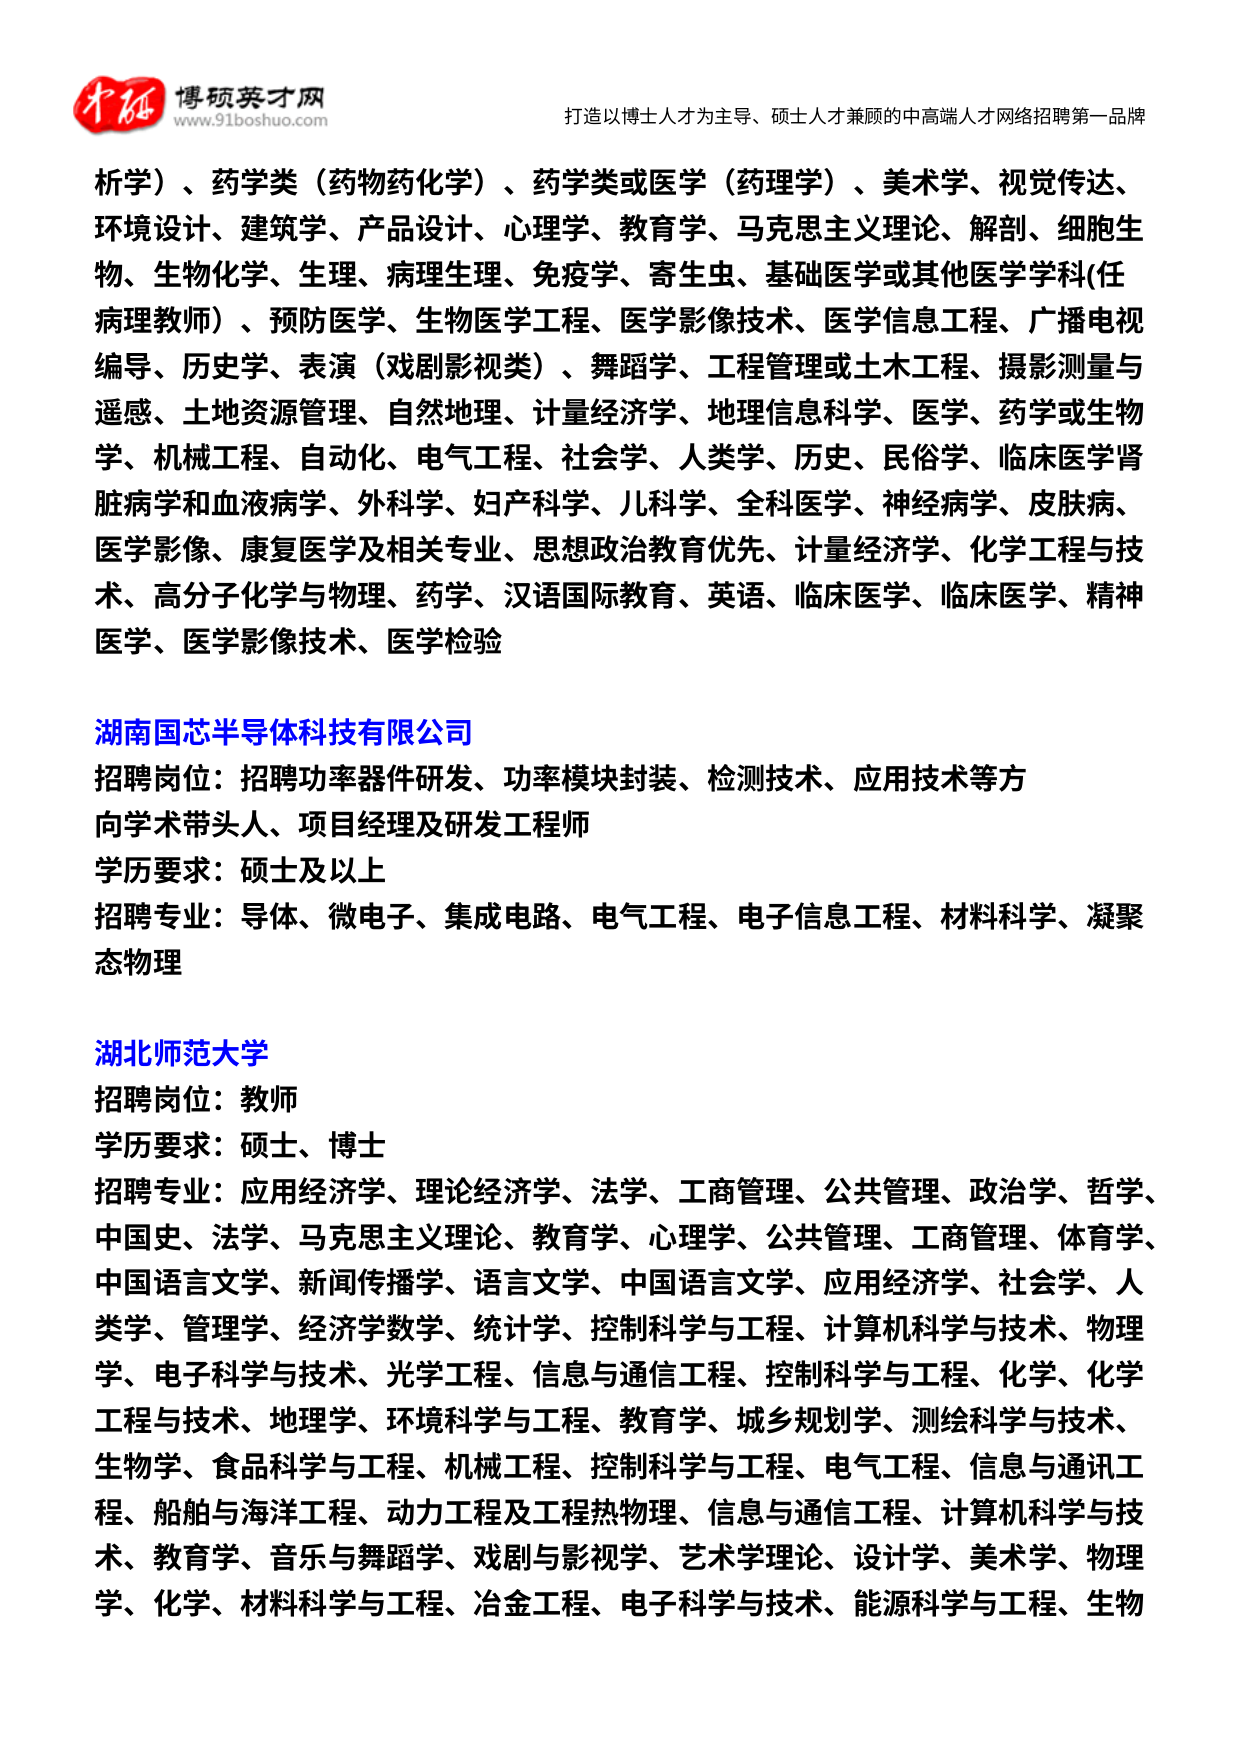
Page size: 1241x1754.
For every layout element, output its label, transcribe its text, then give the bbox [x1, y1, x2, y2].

text 湖北师范大学 [94, 1028, 1146, 1074]
text 湖南国芯半导体科技有限公司 [94, 707, 1146, 753]
text 招聘岗位：教师 [94, 1074, 1146, 1120]
text 招聘专业：导体、微电子、集成电路、电气工程、电子信息工程、材料科学、凝聚态物理 [94, 891, 1146, 982]
text 向学术带头人、项目经理及研发工程师 [94, 799, 1146, 845]
text 学历要求：硕士及以上 [94, 845, 1146, 891]
picture [72, 66, 333, 149]
text 学历要求：硕士、博士 [94, 1120, 1146, 1166]
text 招聘岗位：招聘功率器件研发、功率模块封装、检测技术、应用技术等方 [94, 753, 1146, 799]
